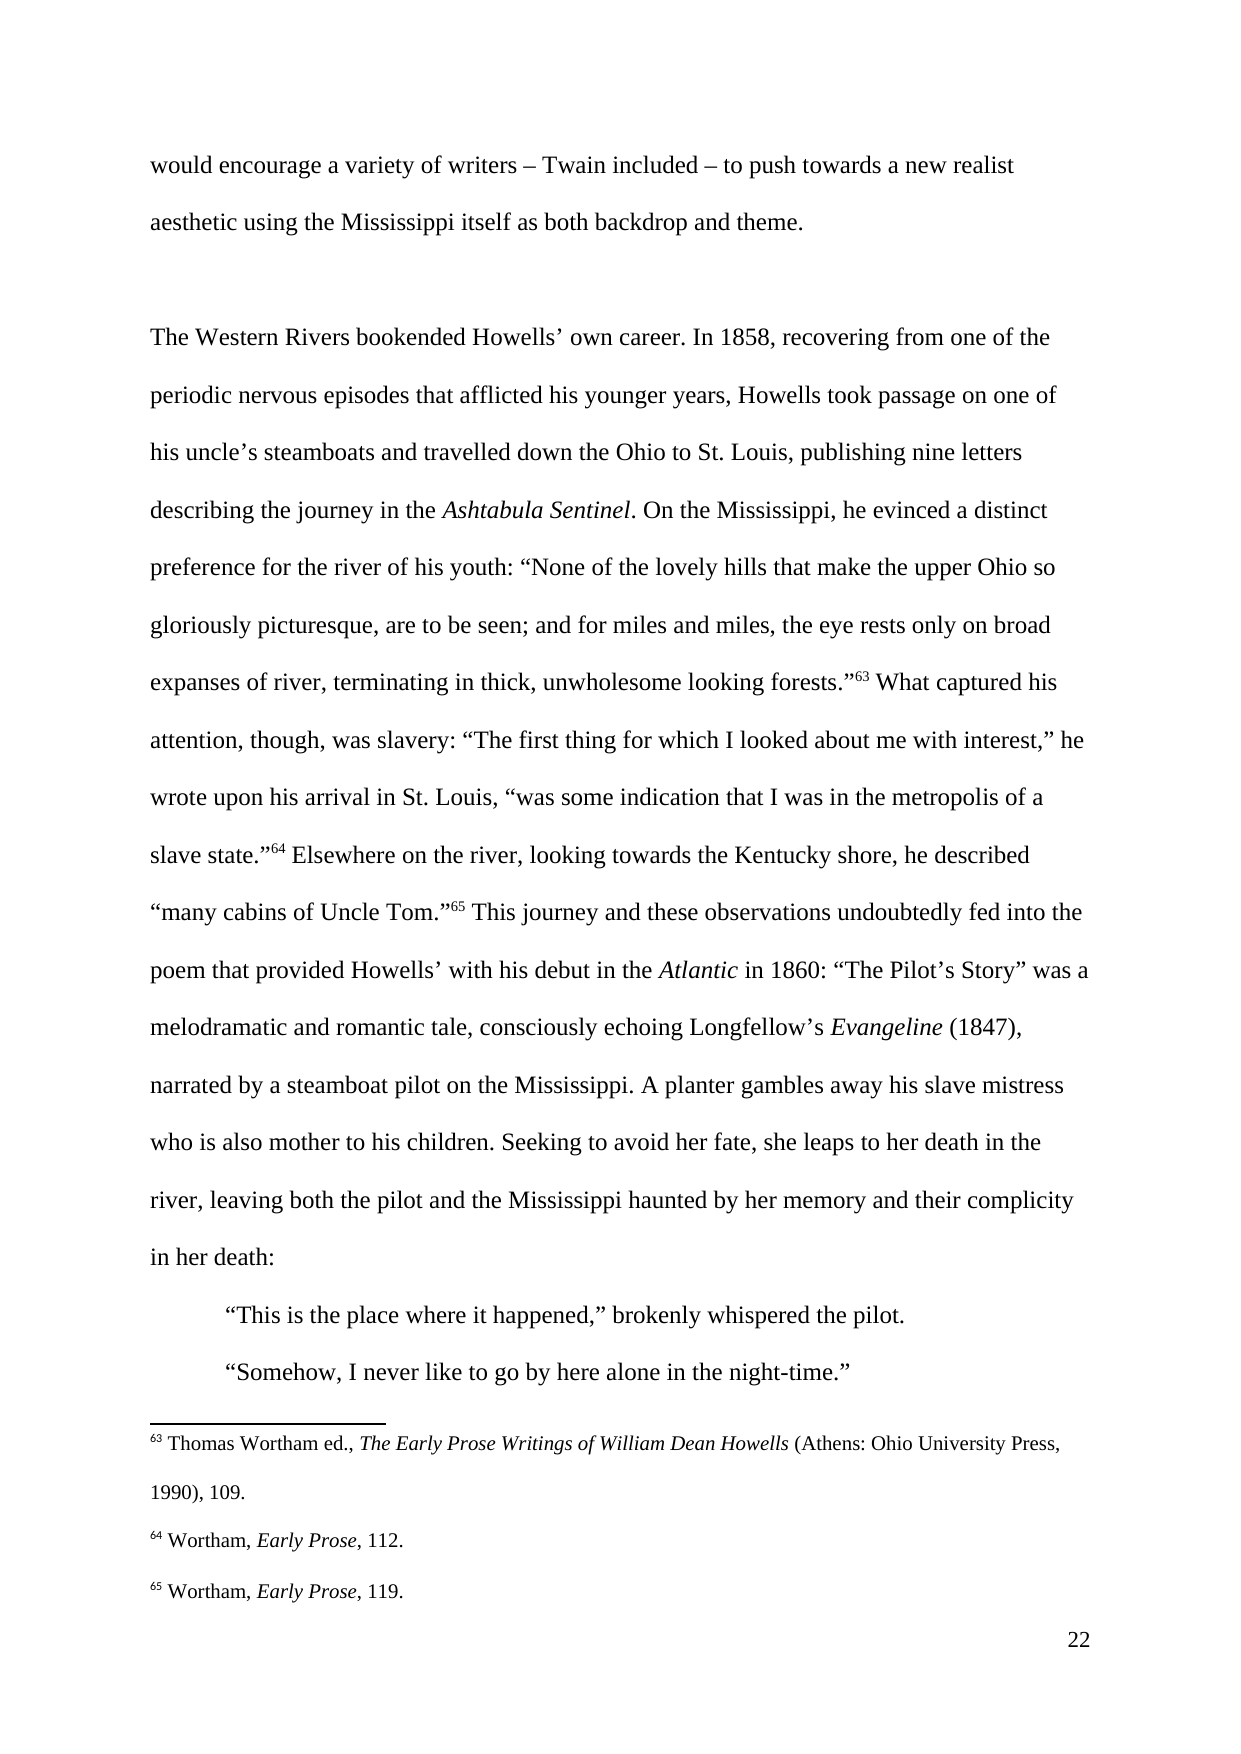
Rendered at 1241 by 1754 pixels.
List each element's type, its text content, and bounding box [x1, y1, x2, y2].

text “This is the place where it happened,” brokenly whispered the pilot. [225, 1300, 1090, 1329]
text “Somehow, I never like to go by here alone in the night-time.” [225, 1357, 1090, 1386]
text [150, 150, 1090, 236]
text The Western Rivers bookended Howells’ own career. In 1858, recovering from one of the periodic nervous episodes that afflicted his younger years, Howells took passage on one of his uncle’s steamboats and travelled down the Ohio to St. Louis, publishing nine letters describing the journey in the Ashtabula Sentinel. On the Mississippi, he evinced a distinct preference for the river of his youth: “None of the lovely hills that make the upper Ohio so gloriously picturesque, are to be seen; and for miles and miles, the eye rests only on broad expanses of river, terminating in thick, unwholesome looking forests.” What captured his attention, though, was slavery: “The first thing for which I looked about me with interest,” he wrote upon his arrival in St. Louis, “was some indication that I was in the metropolis of a slave state.” Elsewhere on the river, looking towards the Kentucky shore, he described “many cabins of Uncle Tom.” This journey and these observations undoubtedly fed into the poem that provided Howells’ with his debut in the Atlantic in 1860: “The Pilot’s Story” was a melodramatic and romantic tale, consciously echoing Longfellow’s Evangeline (1847), narrated by a steamboat pilot on the Mississippi. A planter gambles away his slave mistress who is also mother to his children. Seeking to avoid her fate, she leaps to her death in the river, leaving both the pilot and the Mississippi haunted by her memory and their complicity in her death: [150, 322, 1090, 1271]
